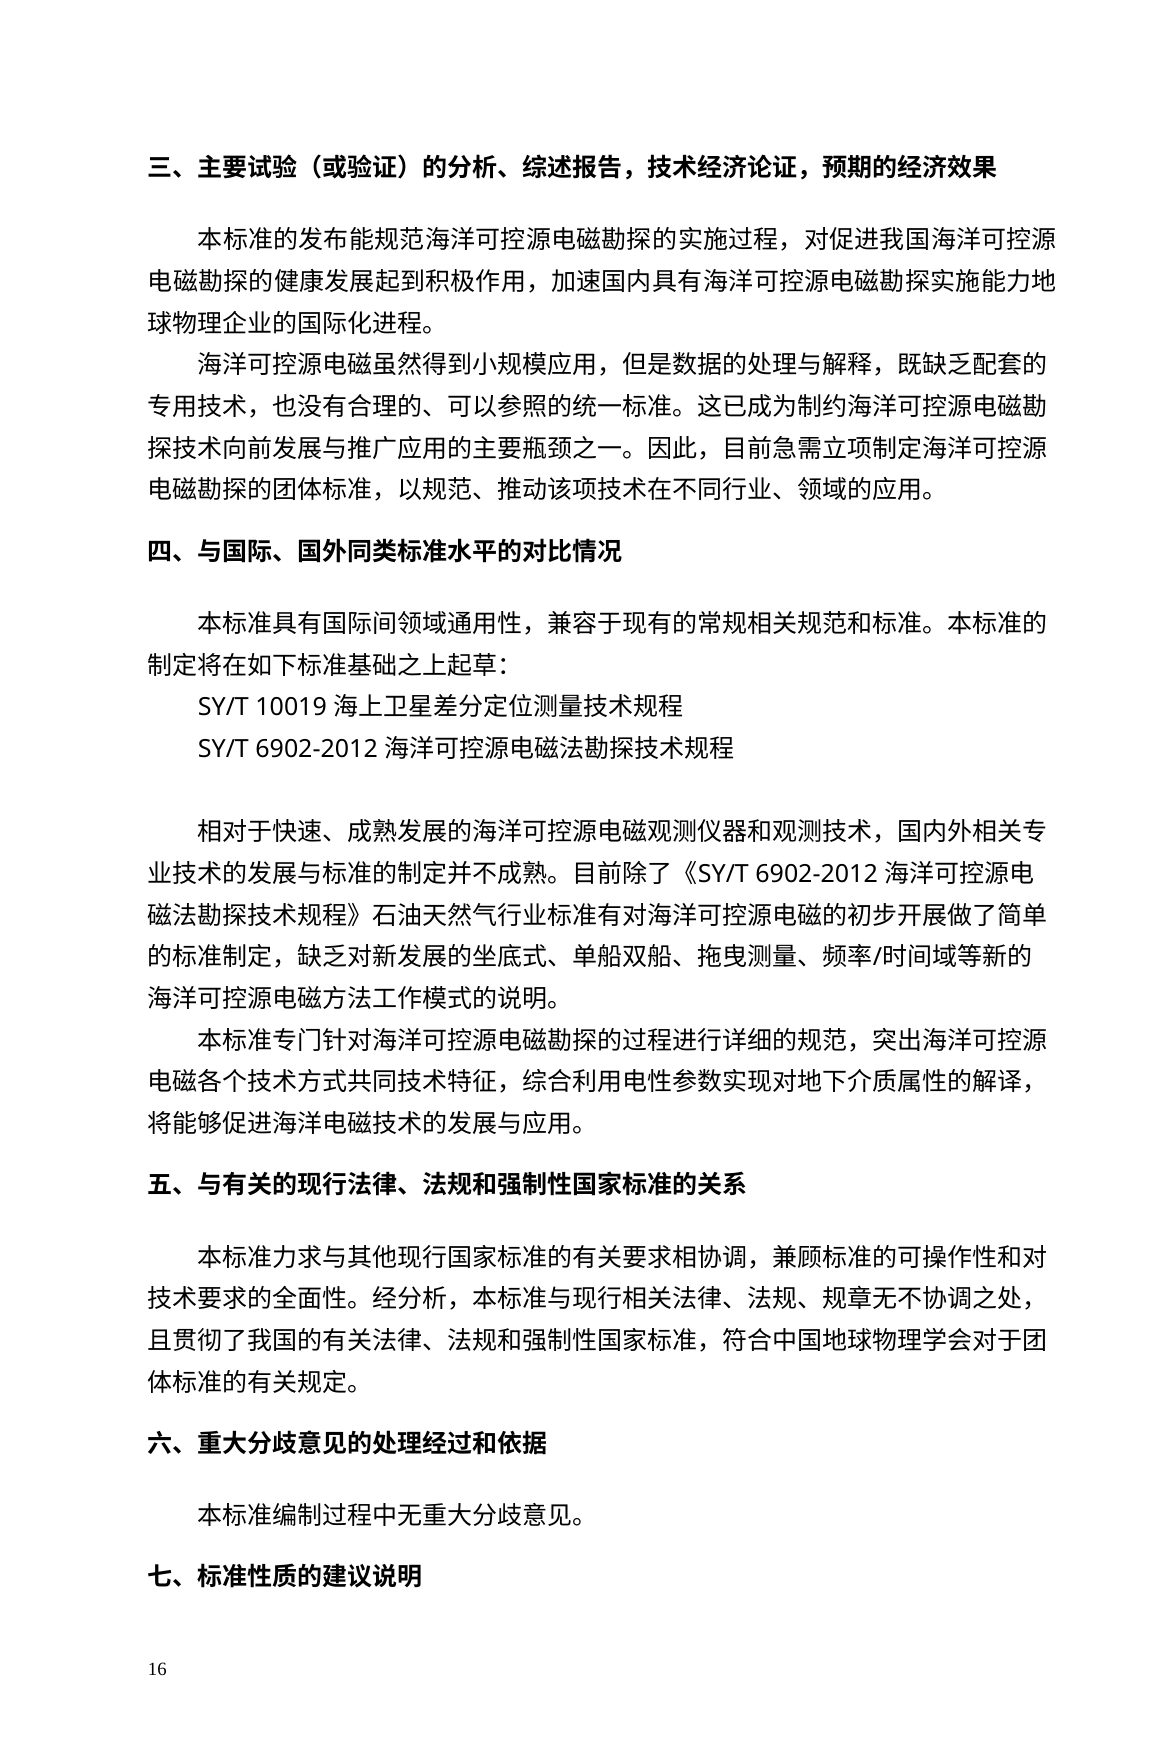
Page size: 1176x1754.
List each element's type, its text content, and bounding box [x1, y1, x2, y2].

text 本标准编制过程中无重大分歧意见。 [148, 1490, 1057, 1532]
text 七、标准性质的建议说明 [148, 1557, 1057, 1593]
text 六、重大分歧意见的处理经过和依据 [148, 1423, 1057, 1459]
text 五、与有关的现行法律、法规和强制性国家标准的关系 [148, 1165, 1057, 1201]
text 相对于快速、成熟发展的海洋可控源电磁观测仪器和观测技术，国内外相关专业技术的发展与标准的制定并不成熟。目前除了《SY/T 6902-2012 海洋可控源电磁法勘探技术规程》石油天然气行业标准有对海洋可控源电磁的初步开展做了简单的标准制定，缺乏对新发展的坐底式、单船双船、拖曳测量、频率/时间域等新的海洋可控源电磁方法工作模式的说明。 [148, 806, 1057, 1015]
text 本标准专门针对海洋可控源电磁勘探的过程进行详细的规范，突出海洋可控源电磁各个技术方式共同技术特征，综合利用电性参数实现对地下介质属性的解译，将能够促进海洋电磁技术的发展与应用。 [148, 1015, 1057, 1140]
text 海洋可控源电磁虽然得到小规模应用，但是数据的处理与解释，既缺乏配套的专用技术，也没有合理的、可以参照的统一标准。这已成为制约海洋可控源电磁勘探技术向前发展与推广应用的主要瓶颈之一。因此，目前急需立项制定海洋可控源电磁勘探的团体标准，以规范、推动该项技术在不同行业、领域的应用。 [148, 339, 1057, 506]
text SY/T 10019 海上卫星差分定位测量技术规程 [148, 681, 1057, 723]
text 四、与国际、国外同类标准水平的对比情况 [148, 531, 1057, 567]
text 本标准具有国际间领域通用性，兼容于现有的常规相关规范和标准。本标准的制定将在如下标准基础之上起草： [148, 598, 1057, 681]
text 本标准力求与其他现行国家标准的有关要求相协调，兼顾标准的可操作性和对技术要求的全面性。经分析，本标准与现行相关法律、法规、规章无不协调之处，且贯彻了我国的有关法律、法规和强制性国家标准，符合中国地球物理学会对于团体标准的有关规定。 [148, 1232, 1057, 1398]
text SY/T 6902-2012 海洋可控源电磁法勘探技术规程 [148, 723, 1057, 765]
text 三、主要试验（或验证）的分析、综述报告，技术经济论证，预期的经济效果 [148, 148, 1057, 184]
text 本标准的发布能规范海洋可控源电磁勘探的实施过程，对促进我国海洋可控源电磁勘探的健康发展起到积极作用，加速国内具有海洋可控源电磁勘探实施能力地球物理企业的国际化进程。 [148, 214, 1057, 339]
